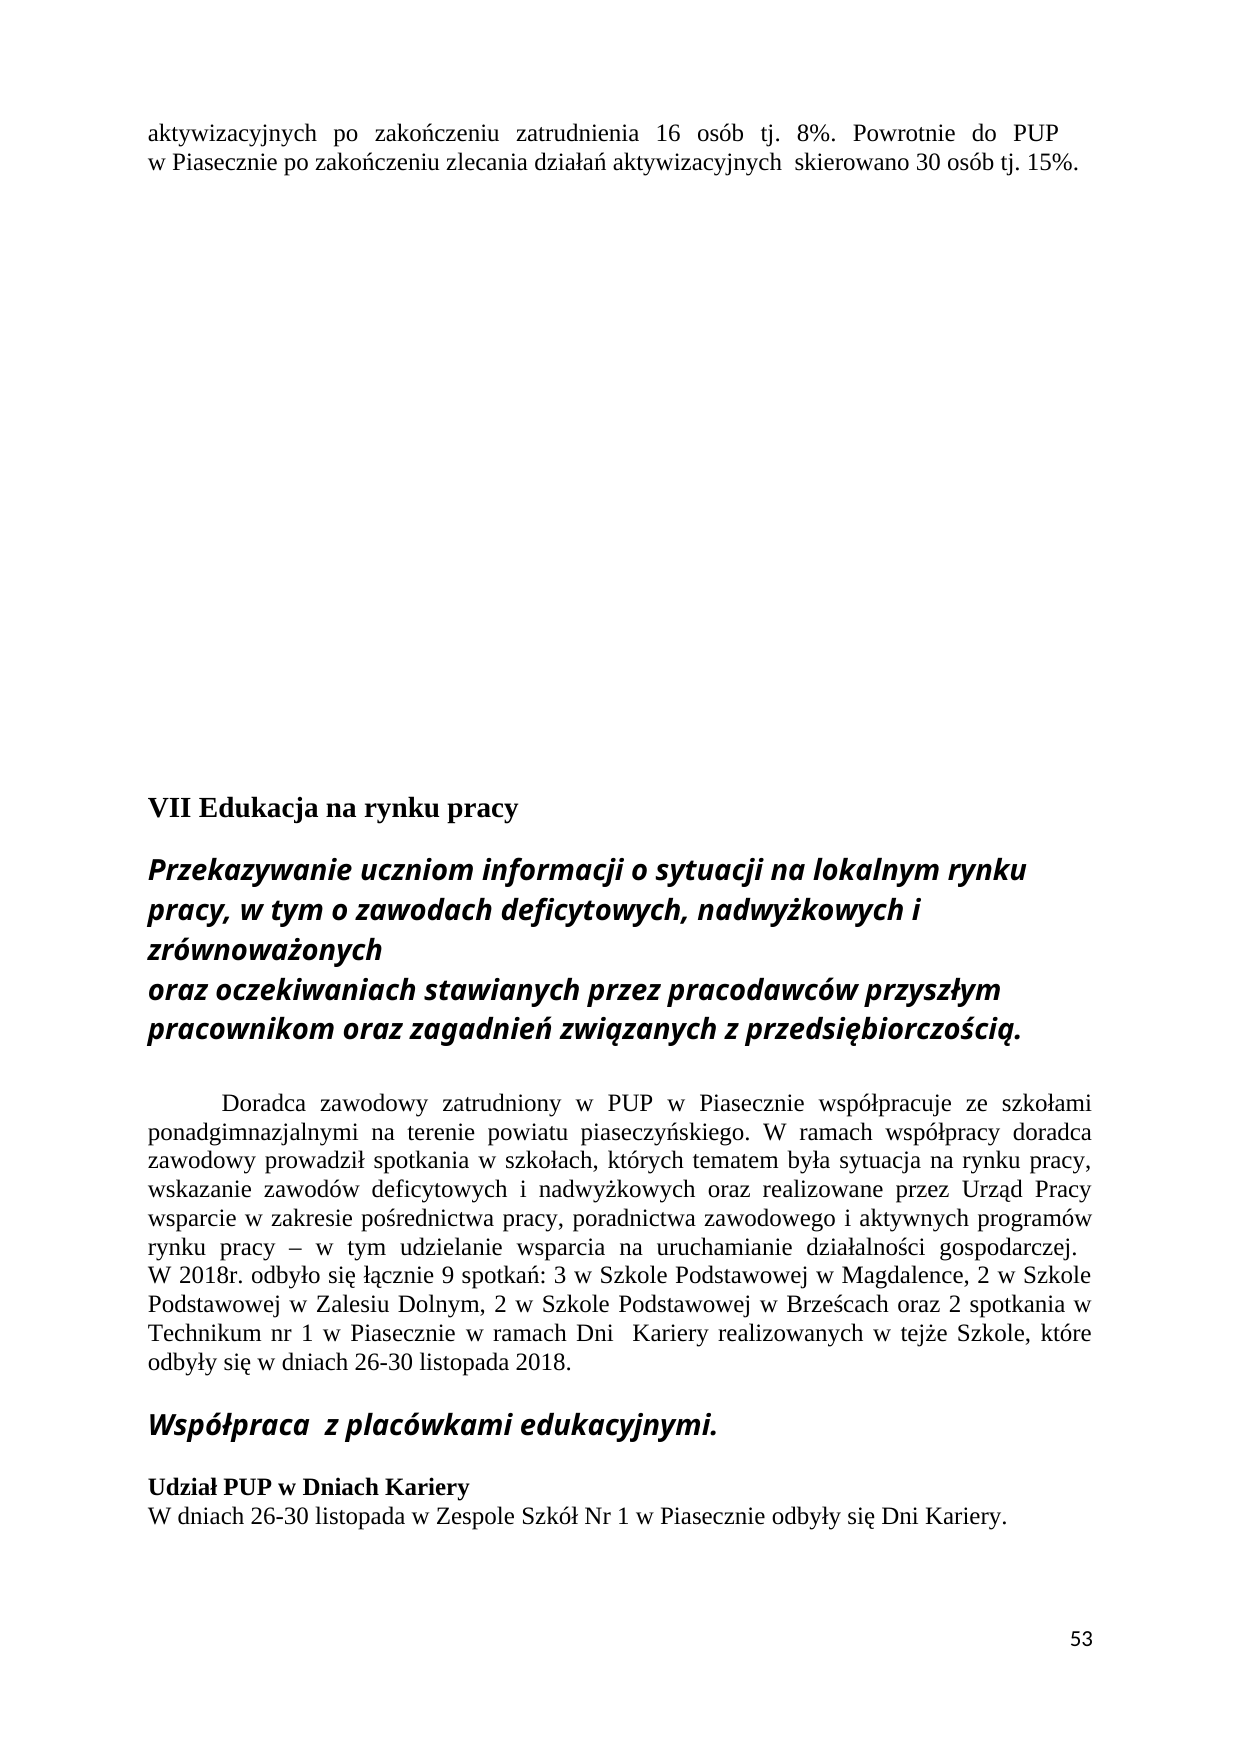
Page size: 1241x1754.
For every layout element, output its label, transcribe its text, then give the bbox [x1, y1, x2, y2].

text Współpraca z placówkami edukacyjnymi. [148, 1404, 1093, 1444]
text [148, 118, 1093, 176]
text Udział PUP w Dniach Kariery [148, 1472, 1093, 1501]
text Doradca zawodowy zatrudniony w PUP w Piasecznie współpracuje ze szkołami ponadgimnazjalnymi na terenie powiatu piaseczyńskiego. W ramach współpracy doradca zawodowy prowadził spotkania w szkołach, których tematem była sytuacja na rynku pracy, wskazanie zawodów deficytowych i nadwyżkowych oraz realizowane przez Urząd Pracy wsparcie w zakresie pośrednictwa pracy, poradnictwa zawodowego i aktywnych programów rynku pracy – w tym udzielanie wsparcia na uruchamianie działalności gospodarczej. W 2018r. odbyło się łącznie 9 spotkań: 3 w Szkole Podstawowej w Magdalence, 2 w Szkole Podstawowej w Zalesiu Dolnym, 2 w Szkole Podstawowej w Brześcach oraz 2 spotkania w Technikum nr 1 w Piasecznie w ramach Dni Kariery realizowanych w tejże Szkole, które odbyły się w dniach 26-30 listopada 2018. [148, 1088, 1093, 1375]
text W dniach 26-30 listopada w Zespole Szkół Nr 1 w Piasecznie odbyły się Dni Kariery. [148, 1501, 1093, 1530]
text Przekazywanie uczniom informacji o sytuacji na lokalnym rynku pracy, w tym o zawodach deficytowych, nadwyżkowych i zrównoważonych oraz oczekiwaniach stawianych przez pracodawców przyszłym pracownikom oraz zagadnień związanych z przedsiębiorczością. [148, 850, 1093, 1048]
text VII Edukacja na rynku pracy [148, 790, 1093, 824]
